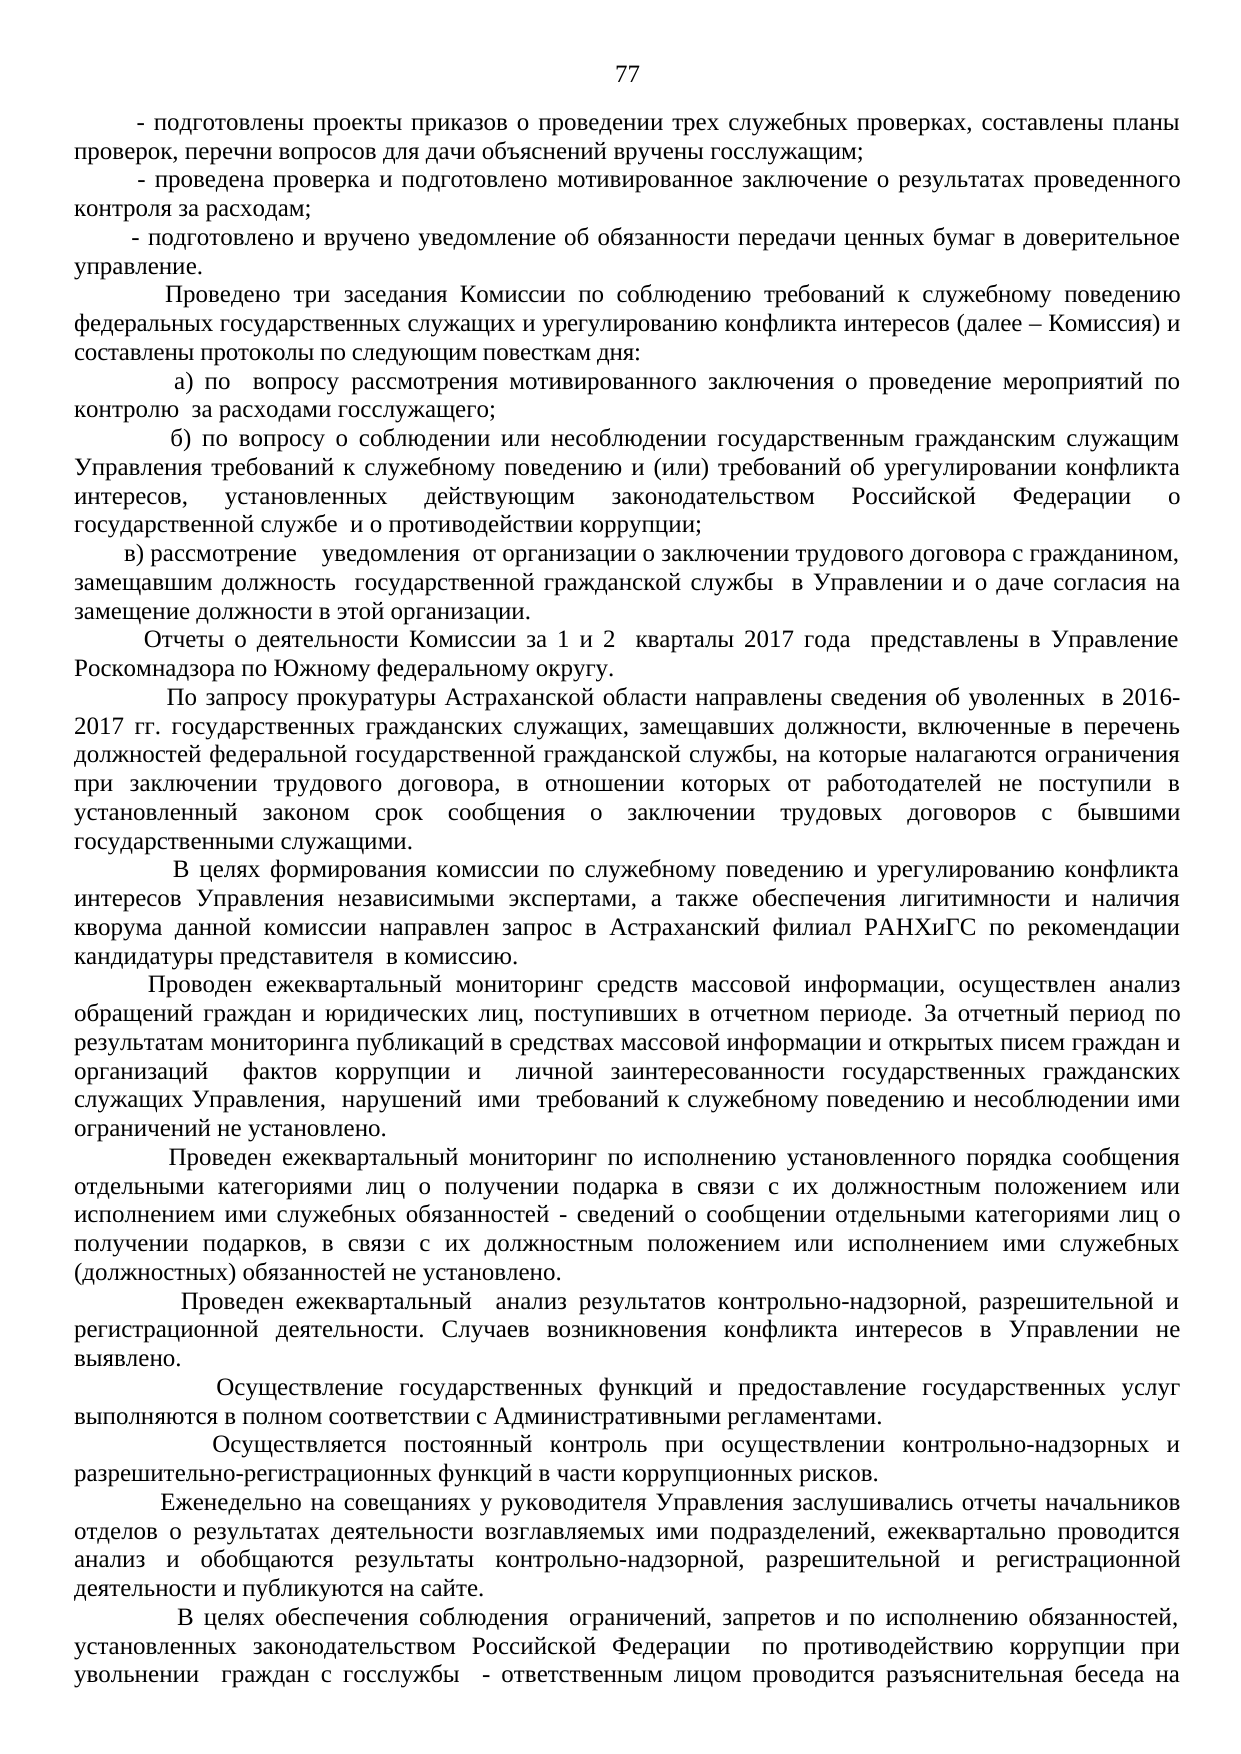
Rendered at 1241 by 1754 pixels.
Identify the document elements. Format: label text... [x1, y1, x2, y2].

text Проведен ежеквартальный мониторинг по исполнению установленного порядка сообщения отдельными категориями лиц о получении подарка в связи с их должностным положением или исполнением ими служебных обязанностей - сведений о сообщении отдельными категориями лиц о получении подарков, в связи с их должностным положением или исполнением ими служебных (должностных) обязанностей не установлено. [74, 1142, 1181, 1286]
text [74, 1602, 1181, 1688]
text - подготовлено и вручено уведомление об обязанности передачи ценных бумаг в доверительное управление. [74, 222, 1181, 279]
text - подготовлены проекты приказов о проведении трех служебных проверках, составлены планы проверок, перечни вопросов для дачи объяснений вручены госслужащим; [74, 107, 1181, 164]
text в) рассмотрение уведомления от организации о заключении трудового договора с гражданином, замещавшим должность государственной гражданской службы в Управлении и о даче согласия на замещение должности в этой организации. [74, 538, 1181, 624]
text б) по вопросу о соблюдении или несоблюдении государственным гражданским служащим Управления требований к служебному поведению и (или) требований об урегулировании конфликта интересов, установленных действующим законодательством Российской Федерации о государственной службе и о противодействии коррупции; [74, 423, 1181, 538]
text Проведен ежеквартальный анализ результатов контрольно-надзорной, разрешительной и регистрационной деятельности. Случаев возникновения конфликта интересов в Управлении не выявлено. [74, 1286, 1181, 1372]
text а) по вопросу рассмотрения мотивированного заключения о проведение мероприятий по контролю за расходами госслужащего; [74, 366, 1181, 423]
text Осуществляется постоянный контроль при осуществлении контрольно-надзорных и разрешительно-регистрационных функций в части коррупционных рисков. [74, 1429, 1181, 1487]
text - проведена проверка и подготовлено мотивированное заключение о результатах проведенного контроля за расходам; [74, 164, 1181, 222]
text Осуществление государственных функций и предоставление государственных услуг выполняются в полном соответствии с Административными регламентами. [74, 1372, 1181, 1429]
text В целях формирования комиссии по служебному поведению и урегулированию конфликта интересов Управления независимыми экспертами, а также обеспечения лигитимности и наличия кворума данной комиссии направлен запрос в Астраханский филиал РАНХиГС по рекомендации кандидатуры представителя в комиссию. [74, 854, 1181, 969]
text По запросу прокуратуры Астраханской области направлены сведения об уволенных в 2016- 2017 гг. государственных гражданских служащих, замещавших должности, включенные в перечень должностей федеральной государственной гражданской службы, на которые налагаются ограничения при заключении трудового договора, в отношении которых от работодателей не поступили в установленный законом срок сообщения о заключении трудовых договоров с бывшими государственными служащими. [74, 682, 1181, 854]
text Еженедельно на совещаниях у руководителя Управления заслушивались отчеты начальников отделов о результатах деятельности возглавляемых ими подразделений, ежеквартально проводится анализ и обобщаются результаты контрольно-надзорной, разрешительной и регистрационной деятельности и публикуются на сайте. [74, 1487, 1181, 1602]
text Отчеты о деятельности Комиссии за 1 и 2 кварталы 2017 года представлены в Управление Роскомнадзора по Южному федеральному округу. [74, 624, 1181, 682]
text Проведено три заседания Комиссии по соблюдению требований к служебному поведению федеральных государственных служащих и урегулированию конфликта интересов (далее – Комиссия) и составлены протоколы по следующим повесткам дня: [74, 279, 1181, 366]
text Проводен ежеквартальный мониторинг средств массовой информации, осуществлен анализ обращений граждан и юридических лиц, поступивших в отчетном периоде. За отчетный период по результатам мониторинга публикаций в средствах массовой информации и открытых писем граждан и организаций фактов коррупции и личной заинтересованности государственных гражданских служащих Управления, нарушений ими требований к служебному поведению и несоблюдении ими ограничений не установлено. [74, 969, 1181, 1142]
